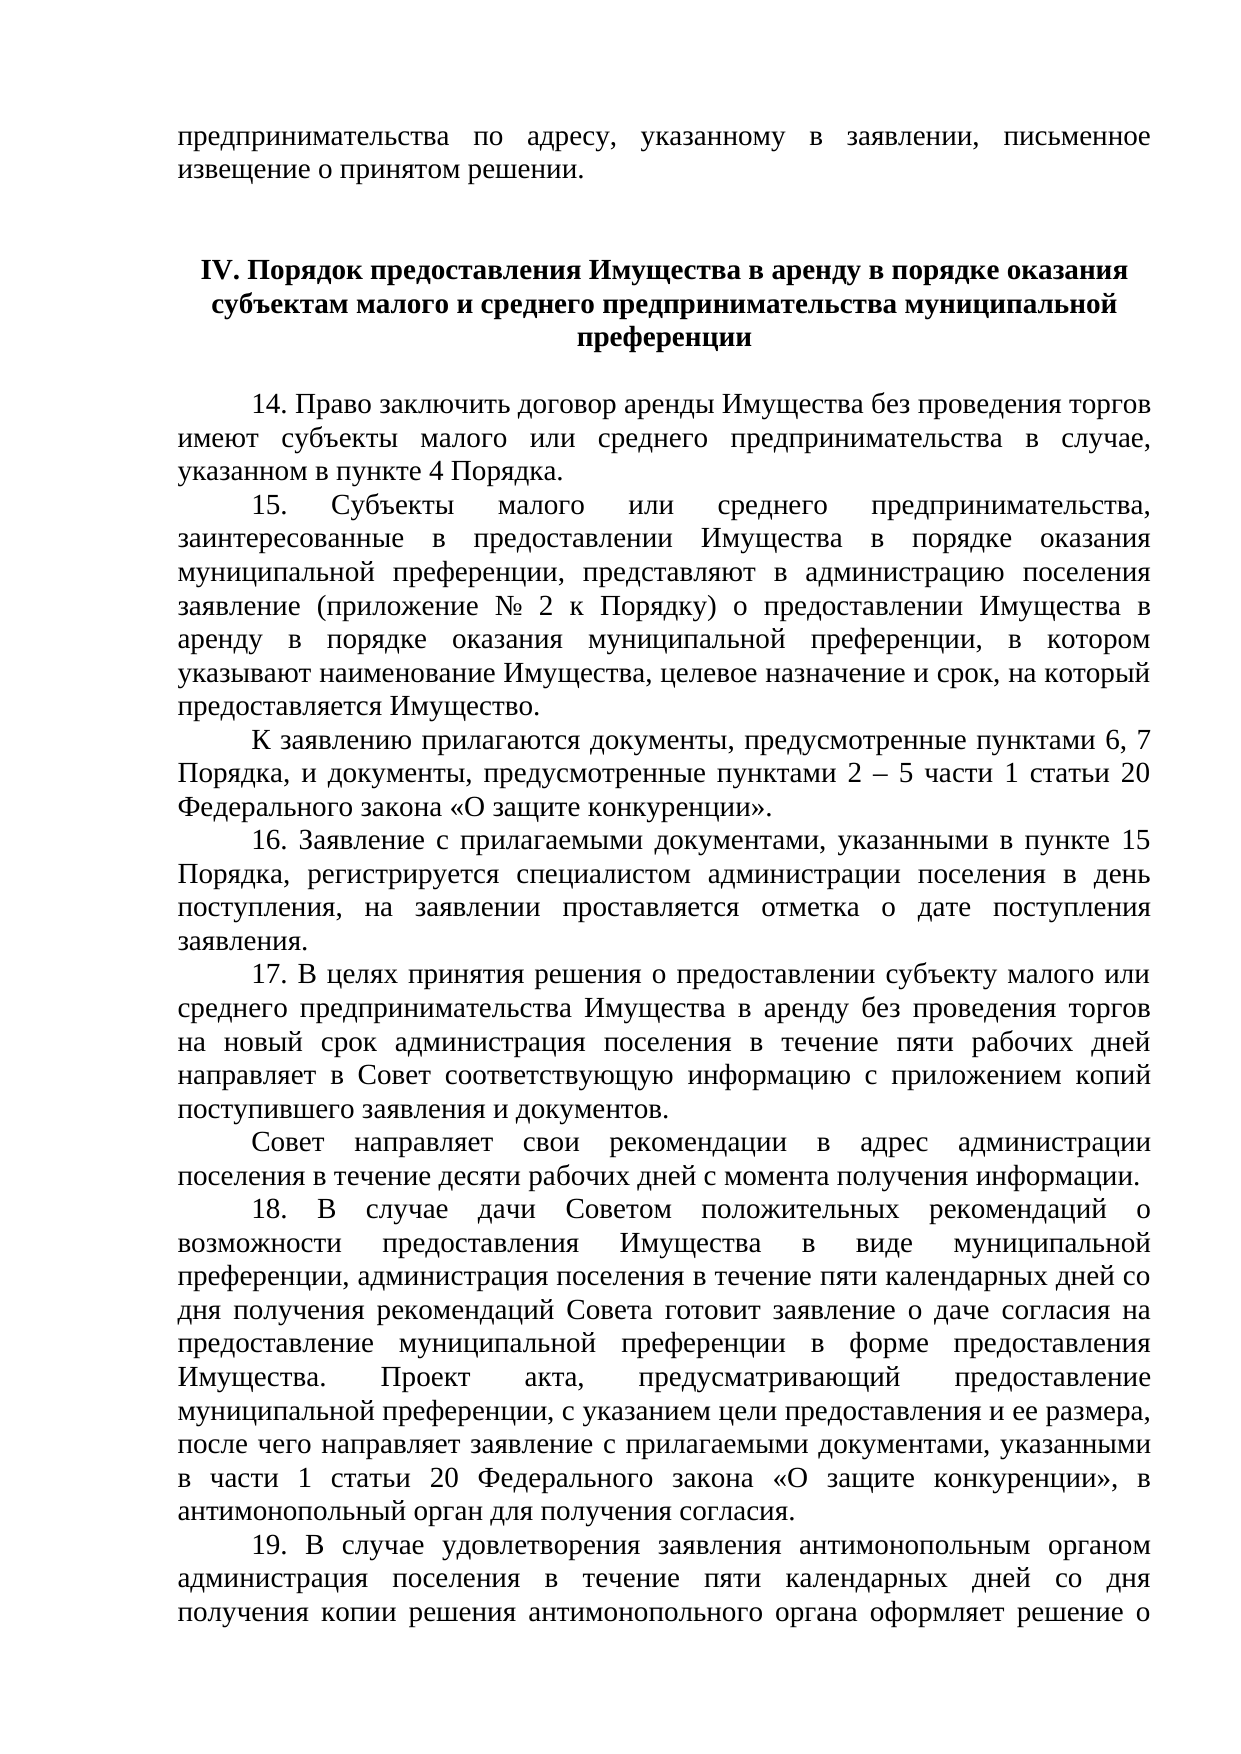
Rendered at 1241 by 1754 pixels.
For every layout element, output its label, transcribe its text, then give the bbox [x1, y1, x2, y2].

text 16. Заявление с прилагаемыми документами, указанными в пункте 15 Порядка, регистрируется специалистом администрации поселения в день поступления, на заявлении проставляется отметка о дате поступления заявления. [177, 822, 1152, 957]
text 14. Право заключить договор аренды Имущества без проведения торгов имеют субъекты малого или среднего предпринимательства в случае, указанном в пункте 4 Порядка. [177, 386, 1152, 487]
text 18. В случае дачи Советом положительных рекомендаций о возможности предоставления Имущества в виде муниципальной преференции, администрация поселения в течение пяти календарных дней со дня получения рекомендаций Совета готовит заявление о даче согласия на предоставление муниципальной преференции в форме предоставления Имущества. Проект акта, предусматривающий предоставление муниципальной преференции, с указанием цели предоставления и ее размера, после чего направляет заявление с прилагаемыми документами, указанными в части 1 статьи 20 Федерального закона «О защите конкуренции», в антимонопольный орган для получения согласия. [177, 1191, 1152, 1527]
text К заявлению прилагаются документы, предусмотренные пунктами 6, 7 Порядка, и документы, предусмотренные пунктами 2 – 5 части 1 статьи 20 Федерального закона «О защите конкуренции». [177, 722, 1152, 822]
text 17. В целях принятия решения о предоставлении субъекту малого или среднего предпринимательства Имущества в аренду без проведения торгов на новый срок администрация поселения в течение пяти рабочих дней направляет в Совет соответствующую информацию с приложением копий поступившего заявления и документов. [177, 957, 1152, 1124]
text Совет направляет свои рекомендации в адрес администрации поселения в течение десяти рабочих дней с момента получения информации. [177, 1124, 1152, 1191]
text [177, 1527, 1152, 1627]
text 15. Субъекты малого или среднего предпринимательства, заинтересованные в предоставлении Имущества в порядке оказания муниципальной преференции, представляют в администрацию поселения заявление (приложение № 2 к Порядку) о предоставлении Имущества в аренду в порядке оказания муниципальной преференции, в котором указывают наименование Имущества, целевое назначение и срок, на который предоставляется Имущество. [177, 487, 1152, 722]
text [177, 118, 1152, 185]
text IV. Порядок предоставления Имущества в аренду в порядке оказания субъектам малого и среднего предпринимательства муниципальной преференции [177, 252, 1152, 353]
